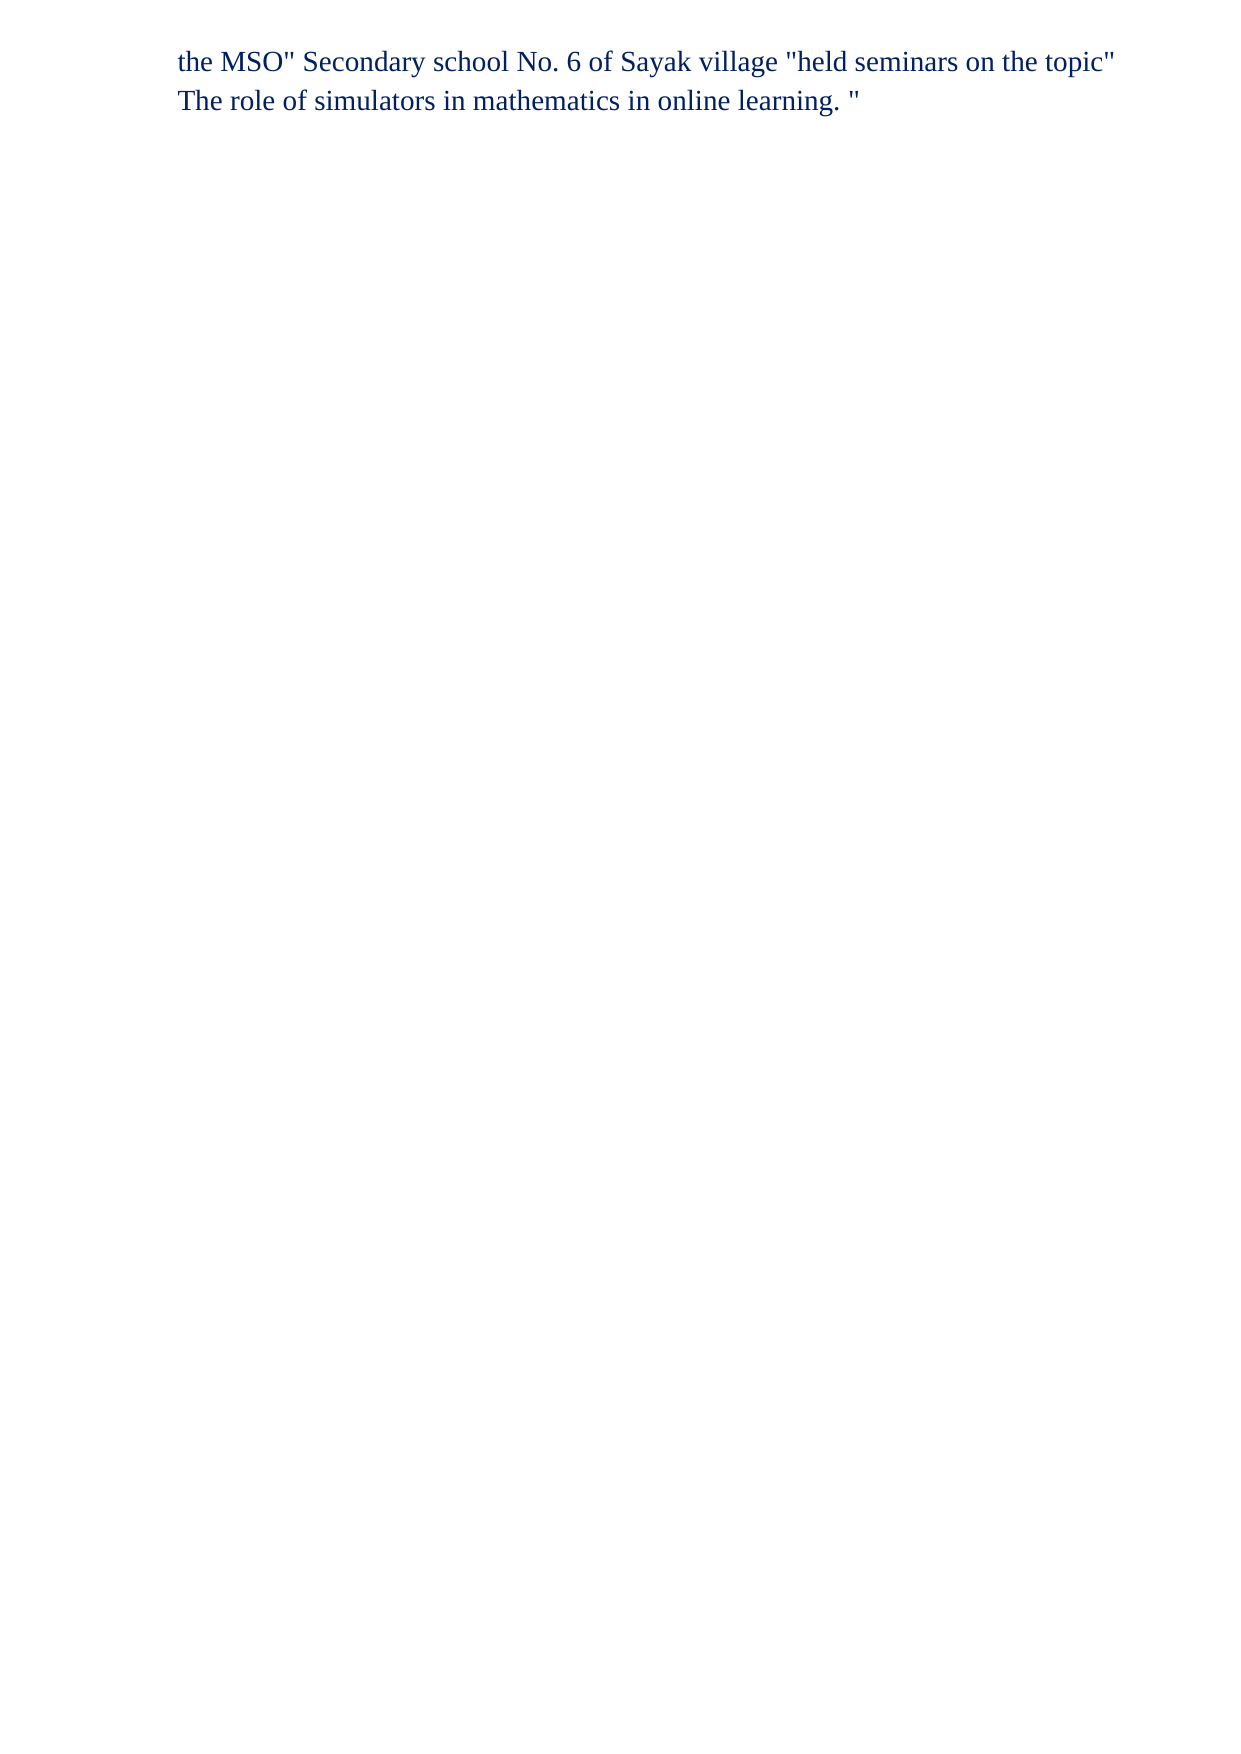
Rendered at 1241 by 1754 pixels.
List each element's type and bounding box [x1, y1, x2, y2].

text [177, 44, 1152, 116]
